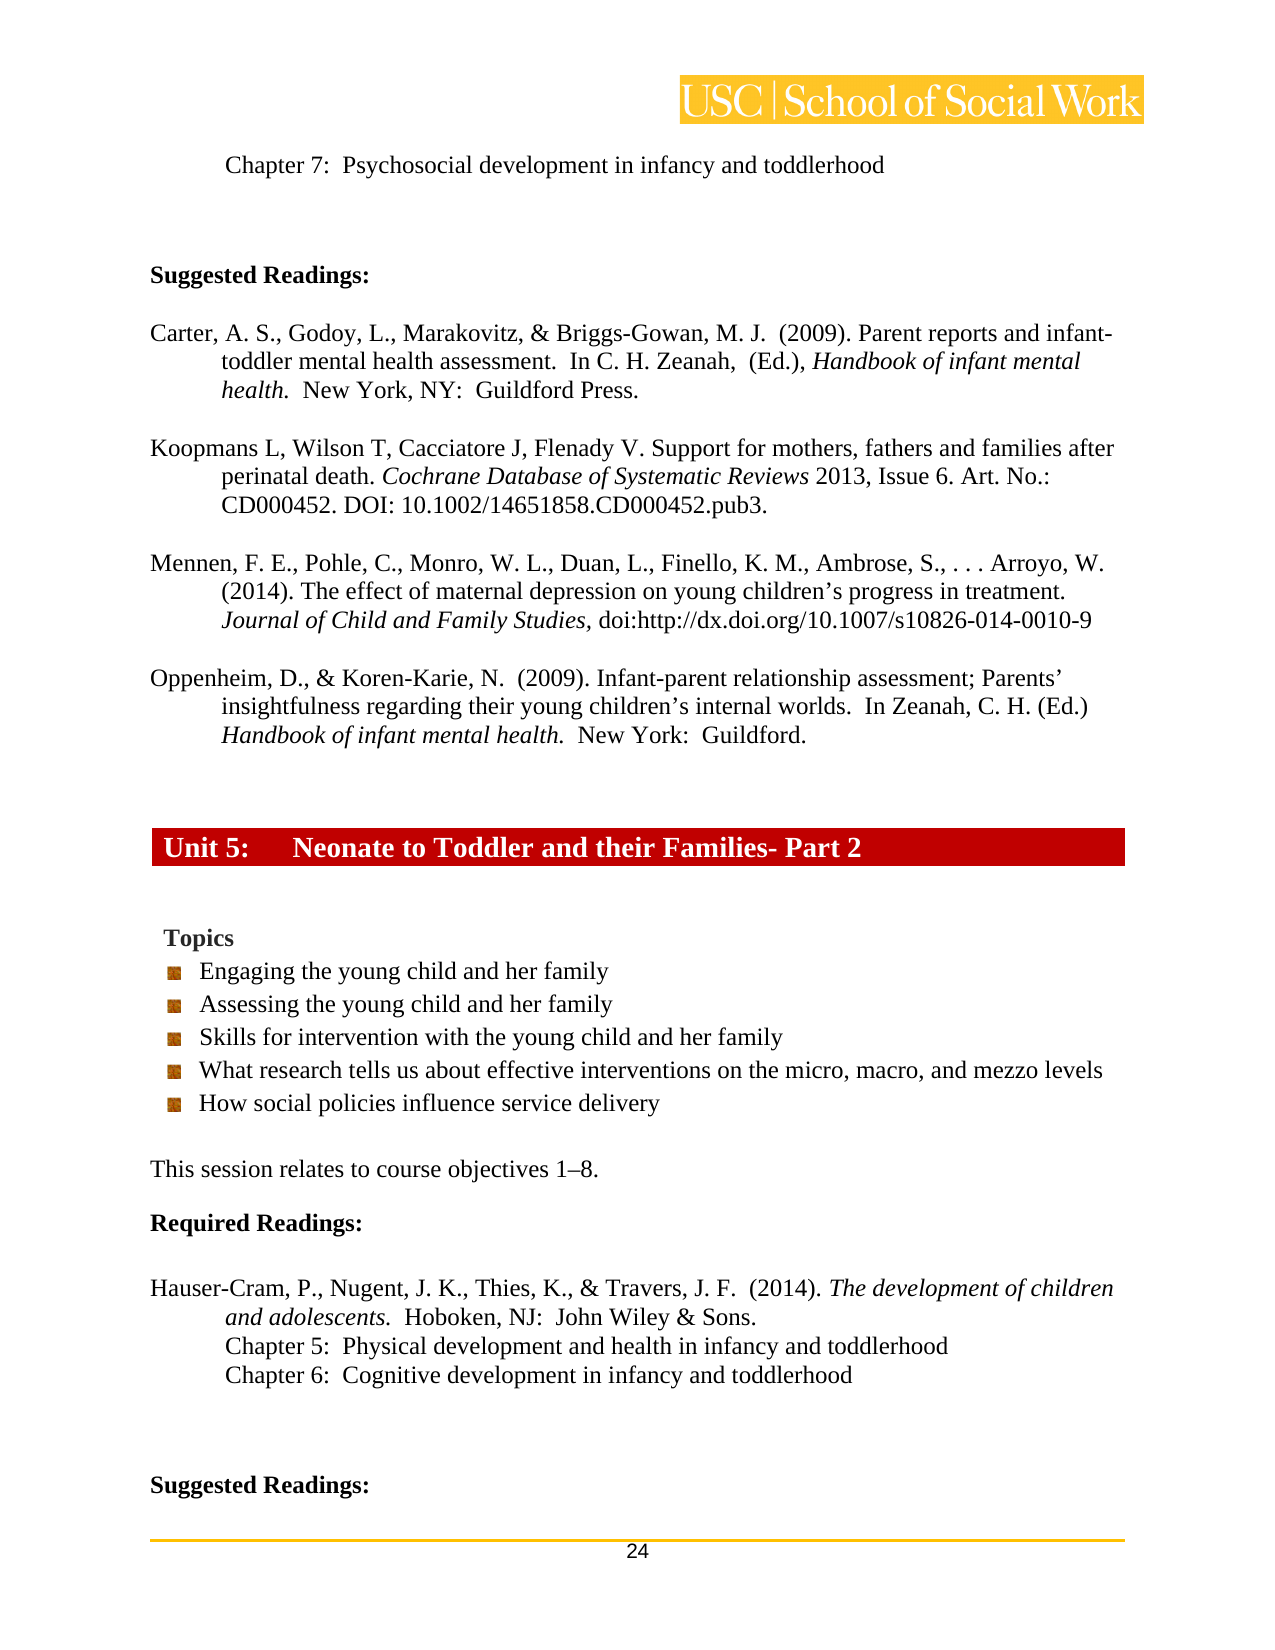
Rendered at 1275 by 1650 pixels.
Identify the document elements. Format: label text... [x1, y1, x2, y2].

table_header Unit 5: Neonate to Toddler and their Families- Part 2 [152, 828, 879, 866]
table_header [879, 828, 1125, 866]
text Chapter 5: Physical development and health in infancy and toddlerhood [150, 1331, 1125, 1360]
table_cell Topics [152, 866, 1125, 952]
picture [164, 1061, 181, 1079]
text Carter, A. S., Godoy, L., Marakovitz, & Briggs-Gowan, M. J. (2009). Parent reports and infant-toddler mental health assessment. In C. H. Zeanah, (Ed.), Handbook of infant mental health. New York, NY: Guildford Press. [150, 318, 1125, 404]
table_cell Engaging the young child and her family Assessing the young child and her family Skills for intervention with the young child and her family What research tells us about effective interventions on the micro, macro, and mezzo levels How social policies influence service delivery [152, 952, 1125, 1154]
text Chapter 7: Psychosocial development in infancy and toddlerhood [150, 150, 1125, 179]
text Chapter 6: Cognitive development in infancy and toddlerhood [150, 1360, 1125, 1388]
text Koopmans L, Wilson T, Cacciatore J, Flenady V. Support for mothers, fathers and families after perinatal death. Cochrane Database of Systematic Reviews 2013, Issue 6. Art. No.: CD000452. DOI: 10.1002/14651858.CD000452.pub3. [150, 433, 1125, 519]
picture [679, 75, 1144, 124]
text Suggested Readings: [150, 1470, 1125, 1499]
text This session relates to course objectives 1–8. [150, 1154, 1125, 1183]
text Suggested Readings: [150, 260, 1125, 289]
picture [164, 1094, 181, 1112]
list Required Readings: [150, 1208, 1125, 1236]
picture [164, 1029, 181, 1046]
picture [164, 996, 181, 1013]
text Hauser-Cram, P., Nugent, J. K., Thies, K., & Travers, J. F. (2014). The development of children and adolescents. Hoboken, NJ: John Wiley & Sons. [150, 1273, 1125, 1331]
text Oppenheim, D., & Koren-Karie, N. (2009). Infant-parent relationship assessment; Parents’ insightfulness regarding their young children’s internal worlds. In Zeanah, C. H. (Ed.) Handbook of infant mental health. New York: Guildford. [150, 663, 1125, 749]
picture [164, 963, 181, 980]
text Mennen, F. E., Pohle, C., Monro, W. L., Duan, L., Finello, K. M., Ambrose, S., . . . Arroyo, W. (2014). The effect of maternal depression on young children’s progress in treatment. Journal of Child and Family Studies, doi:http://dx.doi.org/10.1007/s10826-014-0010-9 [150, 548, 1125, 634]
